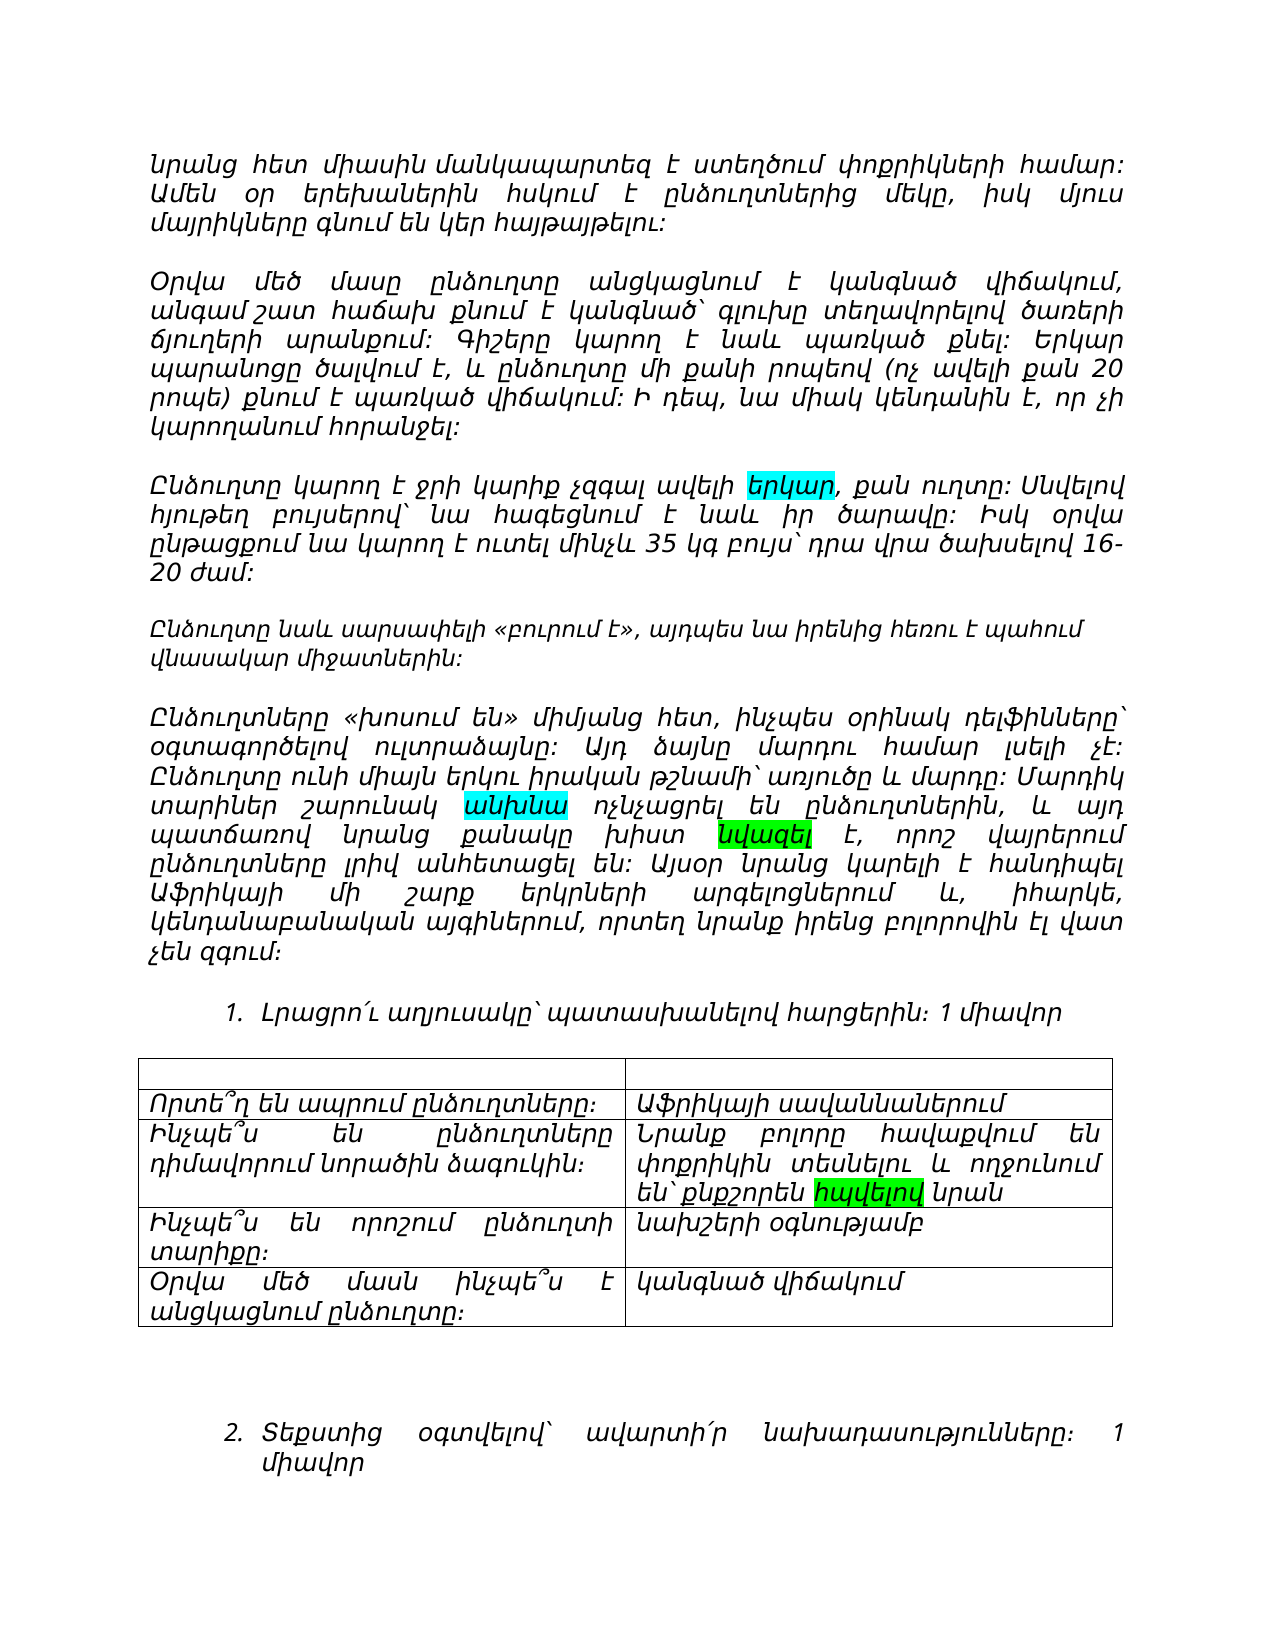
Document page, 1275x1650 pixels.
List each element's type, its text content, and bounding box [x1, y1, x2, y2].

table_cell Ինչպե՞ս են ընձուղտները դիմավորում նորածին ձագուկին։ [139, 1120, 625, 1207]
text Ընձուղտը նաև սարսափելի «բուրում է», այդպես նա իրենից հեռու է պահում վնասակար միջատներին: [150, 617, 1125, 672]
table_cell Աֆրիկայի սավաննաներում [626, 1090, 1112, 1119]
text Ընձուղտները «խոսում են» միմյանց հետ, ինչպես օրինակ դելֆինները՝ օգտագործելով ուլտրաձայնը: Այդ ձայնը մարդու համար լսելի չէ: Ընձուղտը ունի միայն երկու իրական թշնամի՝ առյուծը և մարդը: Մարդիկ տարիներ շարունակ անխնա ոչնչացրել են ընձուղտներին, և այդ պատճառով նրանց քանակը խիստ նվազել է, որոշ վայրերում ընձուղտները լրիվ անհետացել են: Այսօր նրանց կարելի է հանդիպել Աֆրիկայի մի շարք երկրների արգելոցներում և, իհարկե, կենդանաբանական այգիներում, որտեղ նրանք իրենց բոլորովին էլ վատ չեն զգում։ [150, 703, 1125, 966]
table_header [139, 1059, 625, 1088]
table_cell Նրանք բոլորը հավաքվում են փոքրիկին տեսնելու և ողջունում են՝ քնքշորեն հպվելով նրան [626, 1120, 1112, 1207]
table_cell Ինչպե՞ս են որոշում ընձուղտի տարիքը։ [139, 1208, 625, 1267]
list Տեքստից օգտվելով՝ ավարտի՛ր նախադասությունները։ 1 միավոր [224, 1414, 1125, 1478]
table_cell Օրվա մեծ մասն ինչպե՞ս է անցկացնում ընձուղտը։ [139, 1268, 625, 1326]
table_cell նախշերի օգնությամբ [626, 1208, 1112, 1267]
text Ընձուղտը կարող է ջրի կարիք չզգալ ավելի երկար, քան ուղտը: Սնվելով հյութեղ բույսերով՝ նա հագեցնում է նաև իր ծարավը: Իսկ օրվա ընթացքում նա կարող է ուտել մինչև 35 կգ բույս՝ դրա վրա ծախսելով 16-20 ժամ: [150, 471, 1125, 587]
table_cell կանգնած վիճակում [626, 1268, 1112, 1326]
table_cell Որտե՞ղ են ապրում ընձուղտները։ [139, 1090, 625, 1119]
table_header [626, 1059, 1112, 1088]
list Լրացրո՛ւ աղյուսակը՝ պատասխանելով հարցերին։ 1 միավոր [224, 995, 1125, 1029]
text Օրվա մեծ մասը ընձուղտը անցկացնում է կանգնած վիճակում, անգամ շատ հաճախ քնում է կանգնած՝ գլուխը տեղավորելով ծառերի ճյուղերի արանքում: Գիշերը կարող է նաև պառկած քնել: Երկար պարանոցը ծալվում է, և ընձուղտը մի քանի րոպեով (ոչ ավելի քան 20 րոպե) քնում է պառկած վիճակում: Ի դեպ, նա միակ կենդանին է, որ չի կարողանում հորանջել: [150, 267, 1125, 442]
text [150, 150, 1125, 237]
